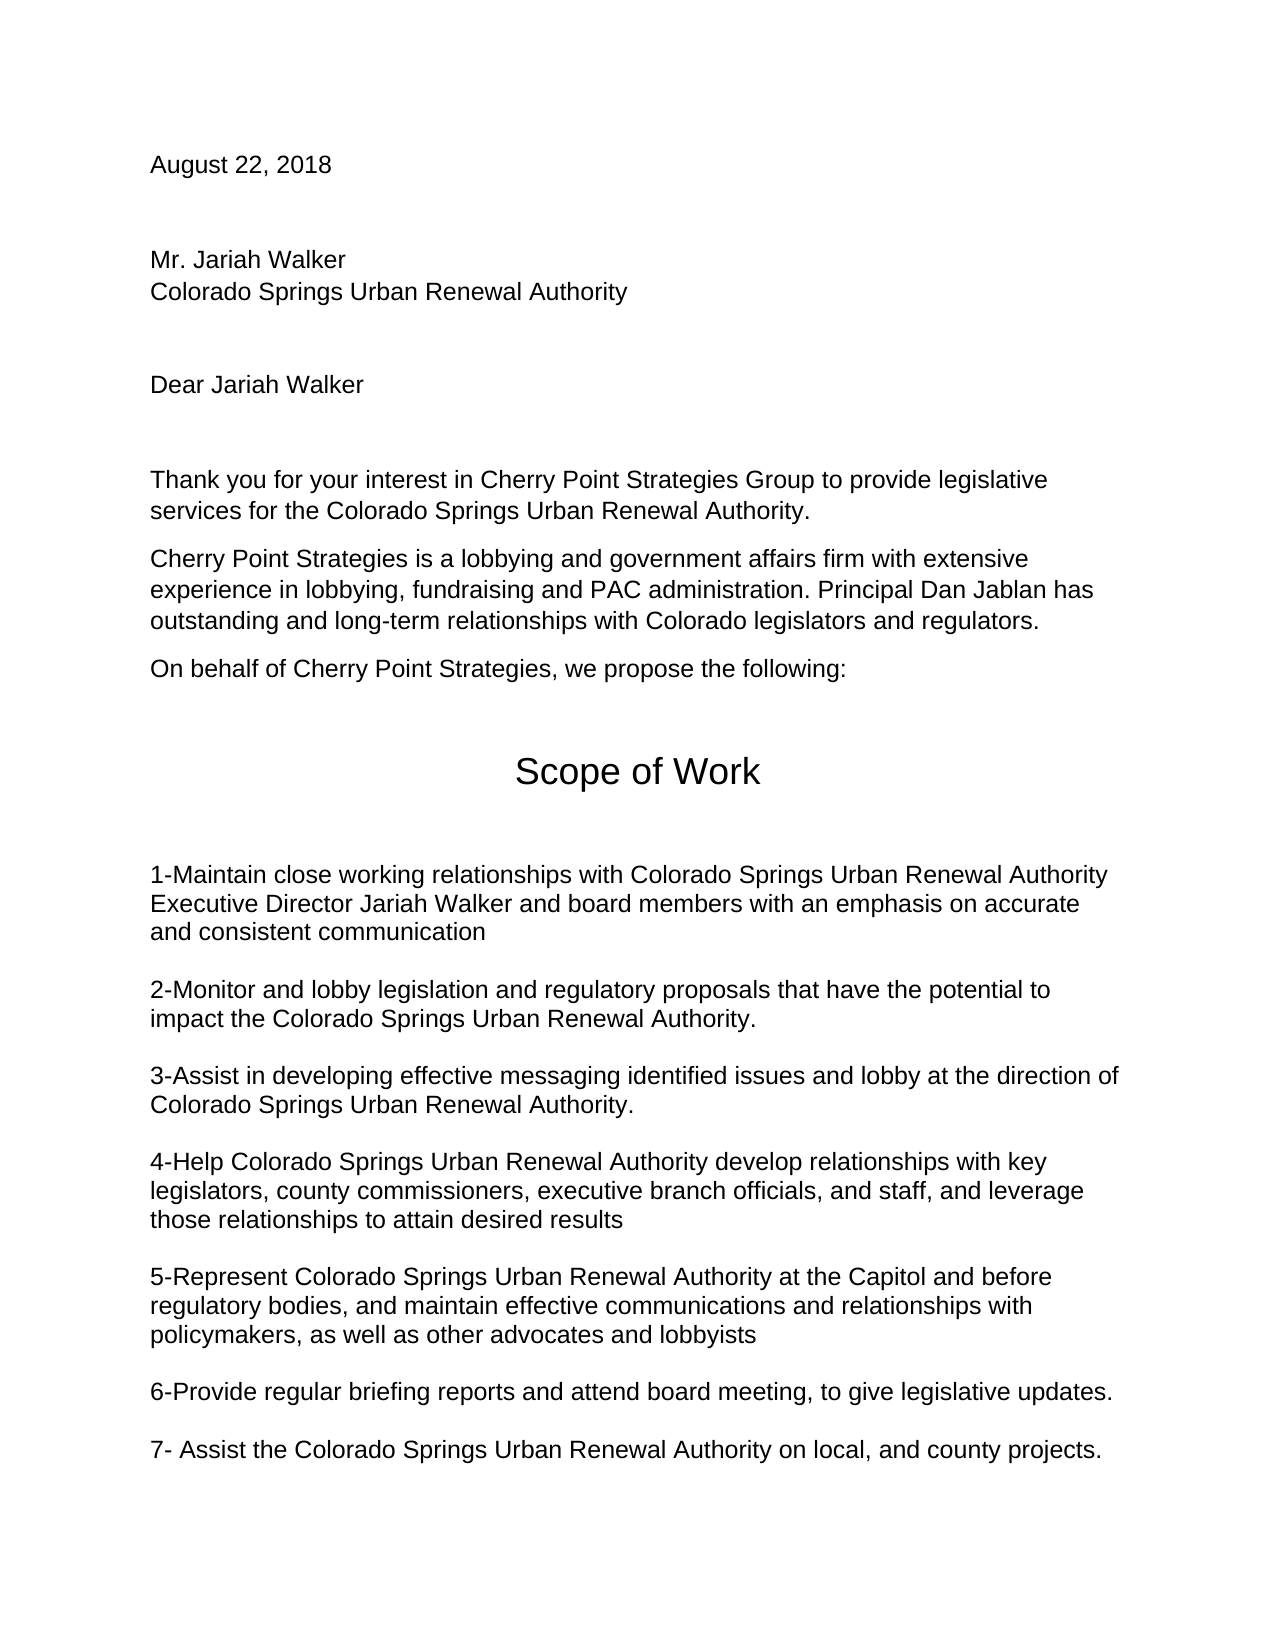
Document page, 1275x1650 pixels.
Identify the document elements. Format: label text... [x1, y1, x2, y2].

text 2-Monitor and lobby legislation and regulatory proposals that have the potential to impact the Colorado Springs Urban Renewal Authority. [150, 975, 1125, 1032]
text Cherry Point Strategies is a lobbying and government affairs firm with extensive experience in lobbying, fundraising and PAC administration. Principal Dan Jablan has outstanding and long-term relationships with Colorado legislators and regulators. [150, 544, 1125, 634]
text On behalf of Cherry Point Strategies, we propose the following: [150, 653, 1125, 682]
text Colorado Springs Urban Renewal Authority. [150, 1090, 1125, 1119]
text Colorado Springs Urban Renewal Authority [150, 276, 1125, 305]
text 5-Represent Colorado Springs Urban Renewal Authority at the Capitol and before regulatory bodies, and maintain effective communications and relationships with policymakers, as well as other advocates and lobbyists [150, 1262, 1125, 1349]
text Dear Jariah Walker [150, 369, 1125, 398]
text Thank you for your interest in Cherry Point Strategies Group to provide legislative services for the Colorado Springs Urban Renewal Authority. [150, 465, 1125, 525]
text 1-Maintain close working relationships with Colorado Springs Urban Renewal Authority Executive Director Jariah Walker and board members with an emphasis on accurate and consistent communication [150, 860, 1125, 946]
text Scope of Work [150, 749, 1125, 792]
text 6-Provide regular briefing reports and attend board meeting, to give legislative updates. [150, 1377, 1125, 1406]
text August 22, 2018 [150, 150, 1125, 179]
text 7- Assist the Colorado Springs Urban Renewal Authority on local, and county projects. [150, 1435, 1125, 1464]
text Mr. Jariah Walker [150, 245, 1125, 274]
text 3-Assist in developing effective messaging identified issues and lobby at the direction of [150, 1061, 1125, 1090]
text 4-Help Colorado Springs Urban Renewal Authority develop relationships with key legislators, county commissioners, executive branch officials, and staff, and leverage those relationships to attain desired results [150, 1147, 1125, 1234]
